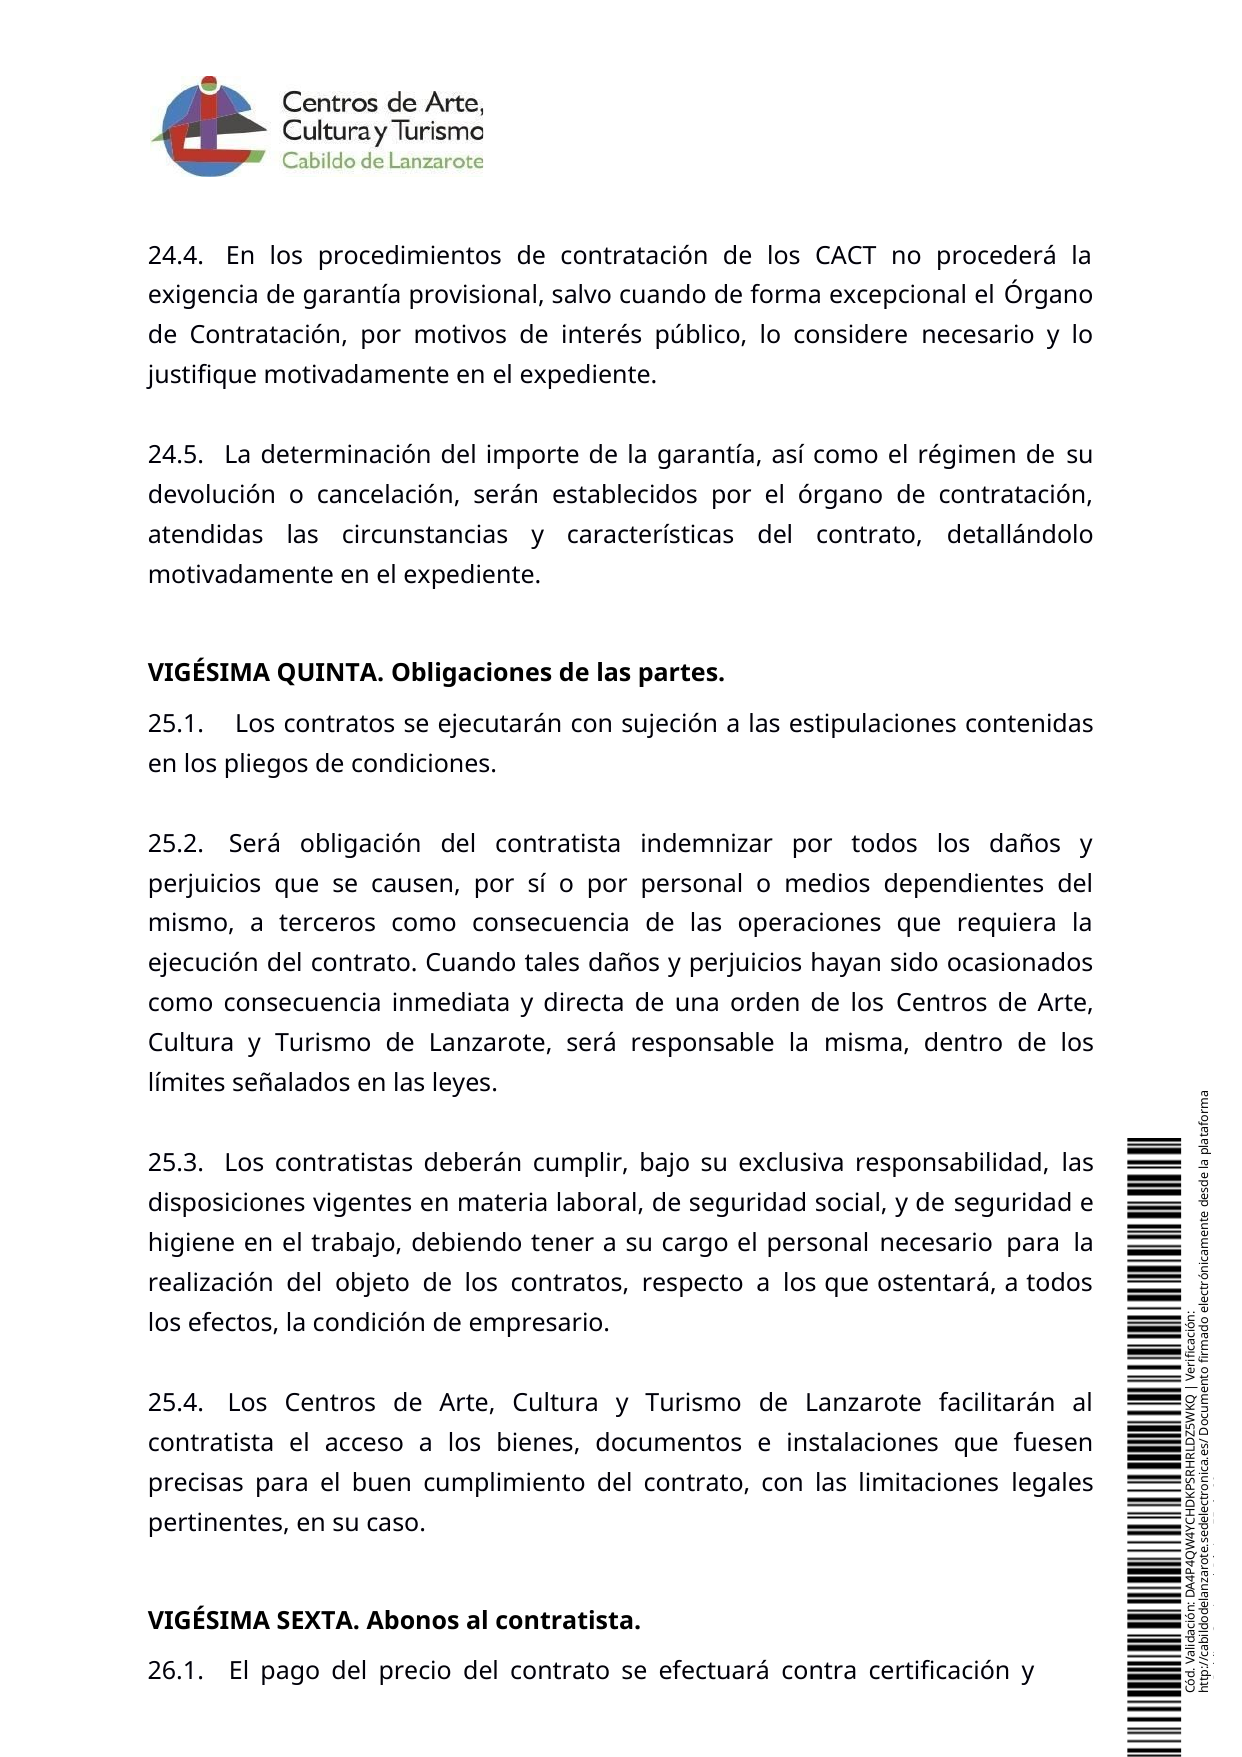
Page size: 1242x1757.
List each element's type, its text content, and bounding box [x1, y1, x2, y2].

picture [150, 76, 484, 177]
picture [1127, 1138, 1182, 1757]
list Los Centros de Arte, Cultura y Turismo de Lanzarote facilitarán al contratista el acceso a los bienes, documentos e instalaciones que fuesen precisas para el buen cumplimiento del contrato, con las limitaciones legales pertinentes, en su caso. [148, 1385, 1094, 1538]
list Los contratistas deberán cumplir, bajo su exclusiva responsabilidad, las disposiciones vigentes en materia laboral, de seguridad social, y de seguridad e higiene en el trabajo, debiendo tener a su cargo el personal necesario para la realización del objeto de los contratos, respecto a los que ostentará, a todos los efectos, la condición de empresario. [148, 1145, 1094, 1338]
list Los contratos se ejecutarán con sujeción a las estipulaciones contenidas en los pliegos de condiciones. [148, 705, 1093, 779]
list La determinación del importe de la garantía, así como el régimen de su devolución o cancelación, serán establecidos por el órgano de contratación, atendidas las circunstancias y características del contrato, detallándolo motivadamente en el expediente. [148, 437, 1093, 591]
text VIGÉSIMA QUINTA. Obligaciones de las partes. [148, 655, 1192, 689]
text VIGÉSIMA SEXTA. Abonos al contratista. [148, 1602, 1127, 1636]
list Será obligación del contratista indemnizar por todos los daños y perjuicios que se causen, por sí o por personal o medios dependientes del mismo, a terceros como consecuencia de las operaciones que requiera la ejecución del contrato. Cuando tales daños y perjuicios hayan sido ocasionados como consecuencia inmediata y directa de una orden de los Centros de Arte, Cultura y Turismo de Lanzarote, será responsable la misma, dentro de los límites señalados en las leyes. [148, 825, 1094, 1098]
list El pago del precio del contrato se efectuará contra certificación y [147, 1653, 1127, 1687]
list En los procedimientos de contratación de los CACT no procederá la exigencia de garantía provisional, salvo cuando de forma excepcional el Órgano de Contratación, por motivos de interés público, lo considere necesario y lo justifique motivadamente en el expediente. [148, 237, 1093, 391]
